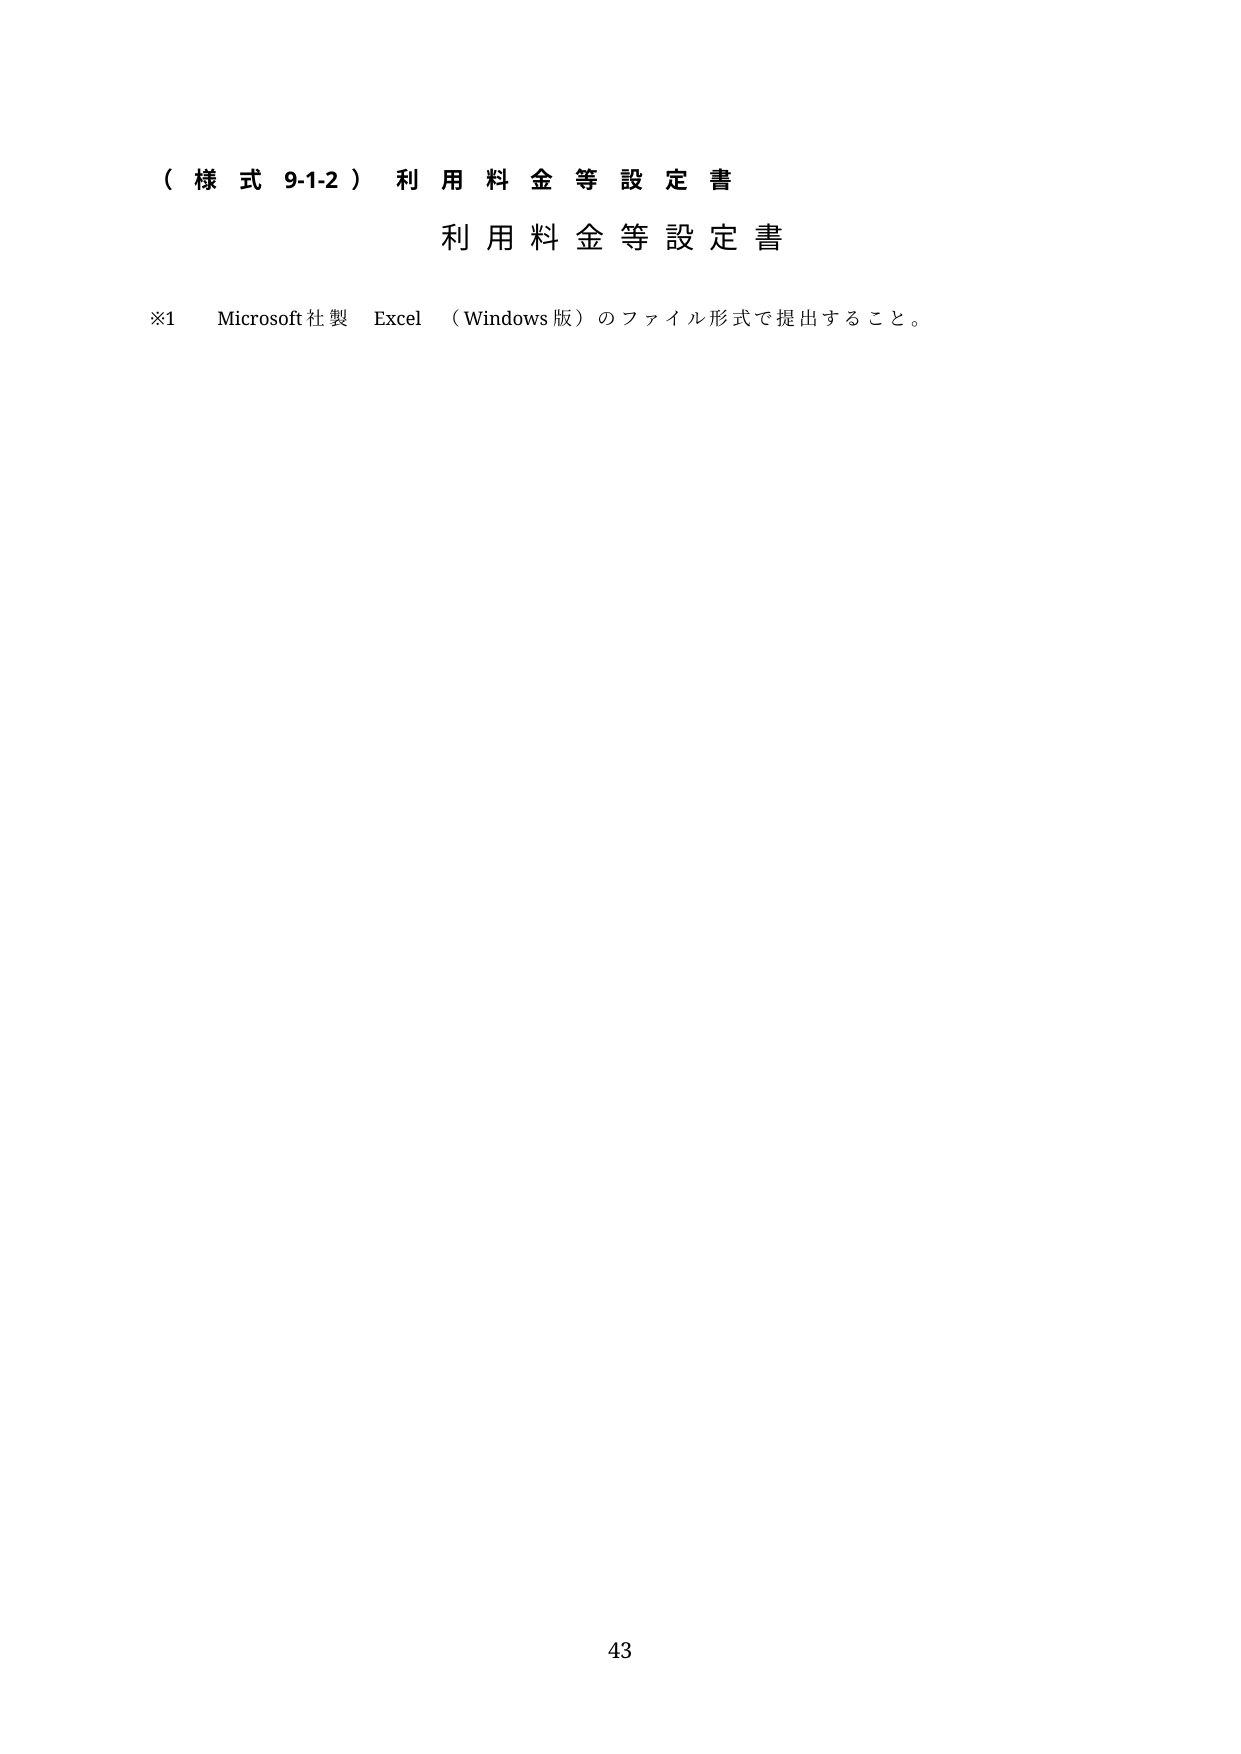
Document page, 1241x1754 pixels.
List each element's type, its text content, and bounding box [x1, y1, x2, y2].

subtitle （様式9-1-2）利用料金等設定書 [150, 160, 1090, 198]
text ※1 Microsoft社製 Excel（Windows版）のファイル形式で提出すること。 [150, 298, 1090, 336]
text 利用料金等設定書 [150, 198, 1090, 273]
